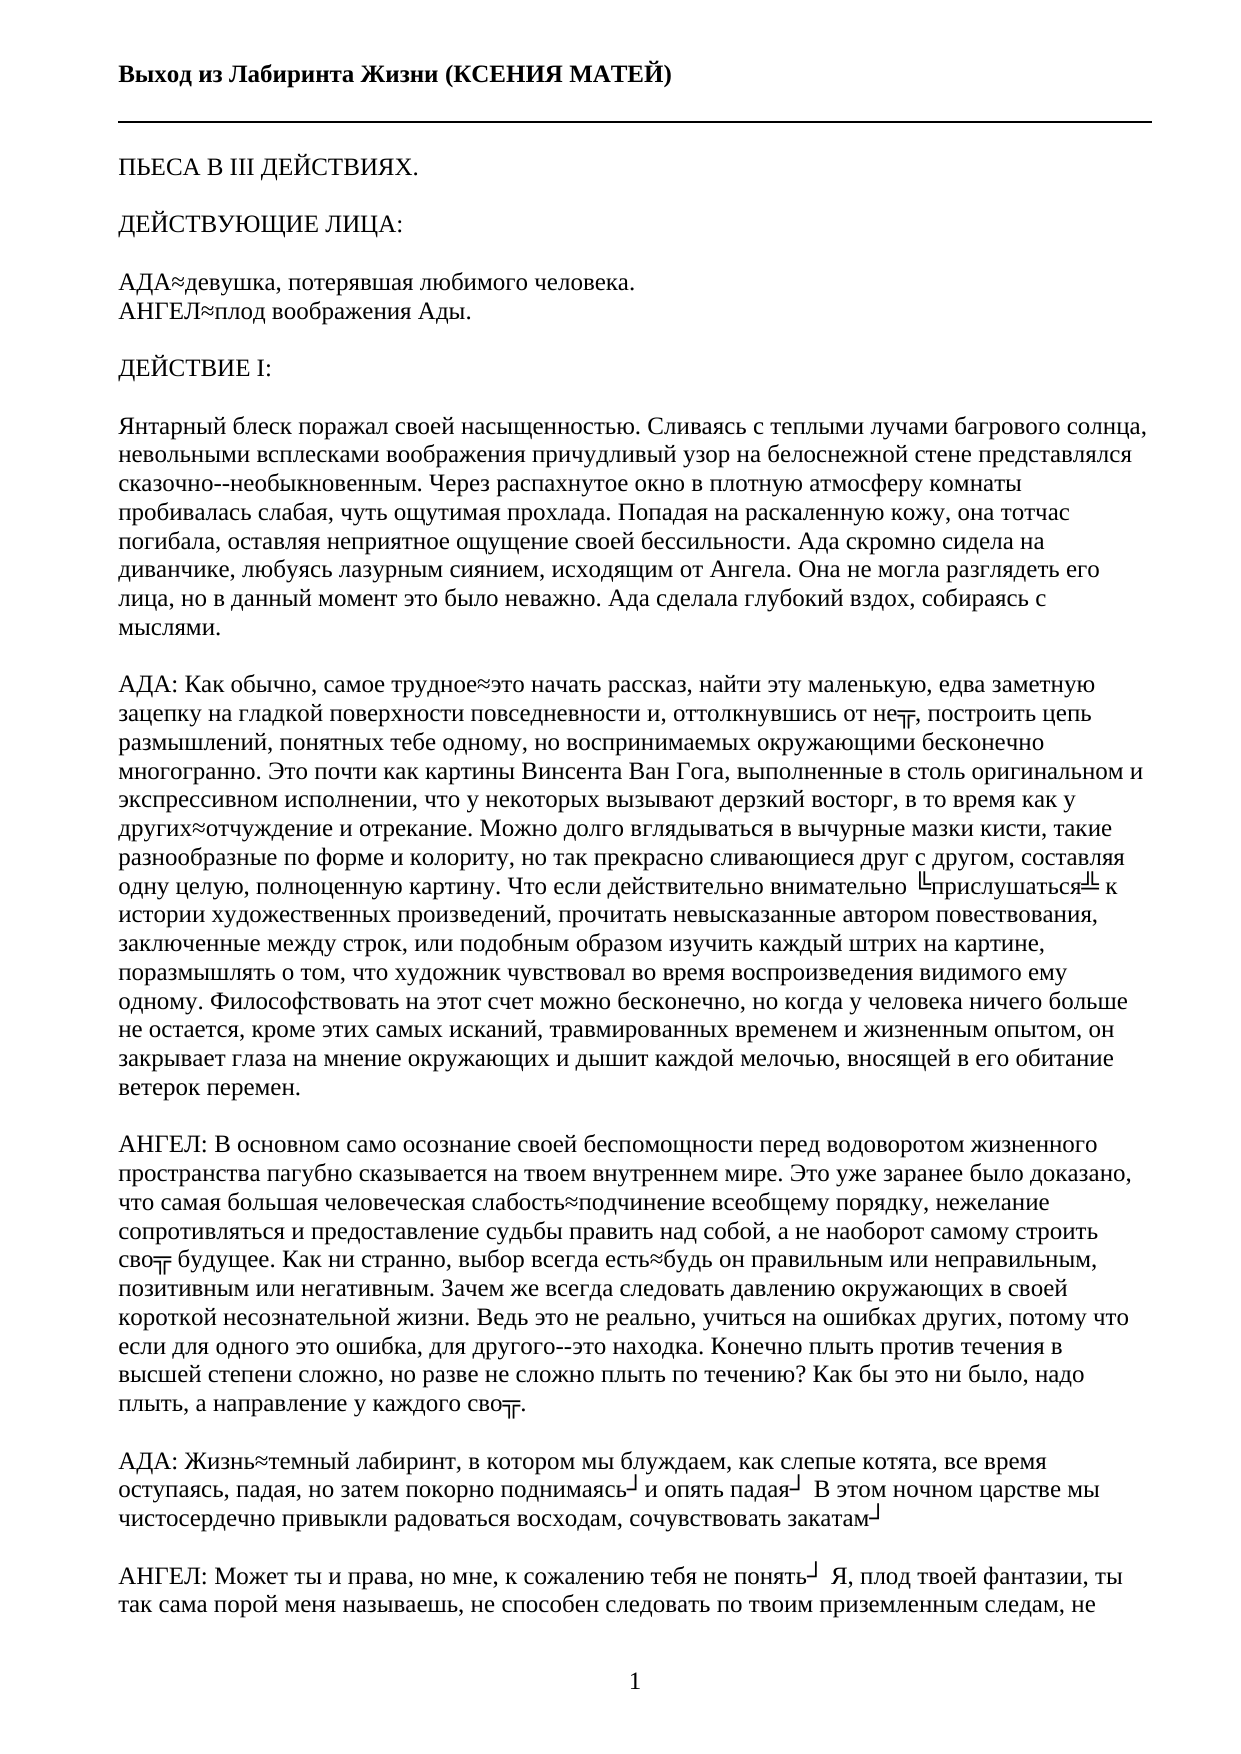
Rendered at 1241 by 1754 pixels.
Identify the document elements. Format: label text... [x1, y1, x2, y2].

text Выход из Лабиринта Жизни (КСЕНИЯ МАТЕЙ) [118, 59, 1152, 88]
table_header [118, 152, 1152, 1618]
